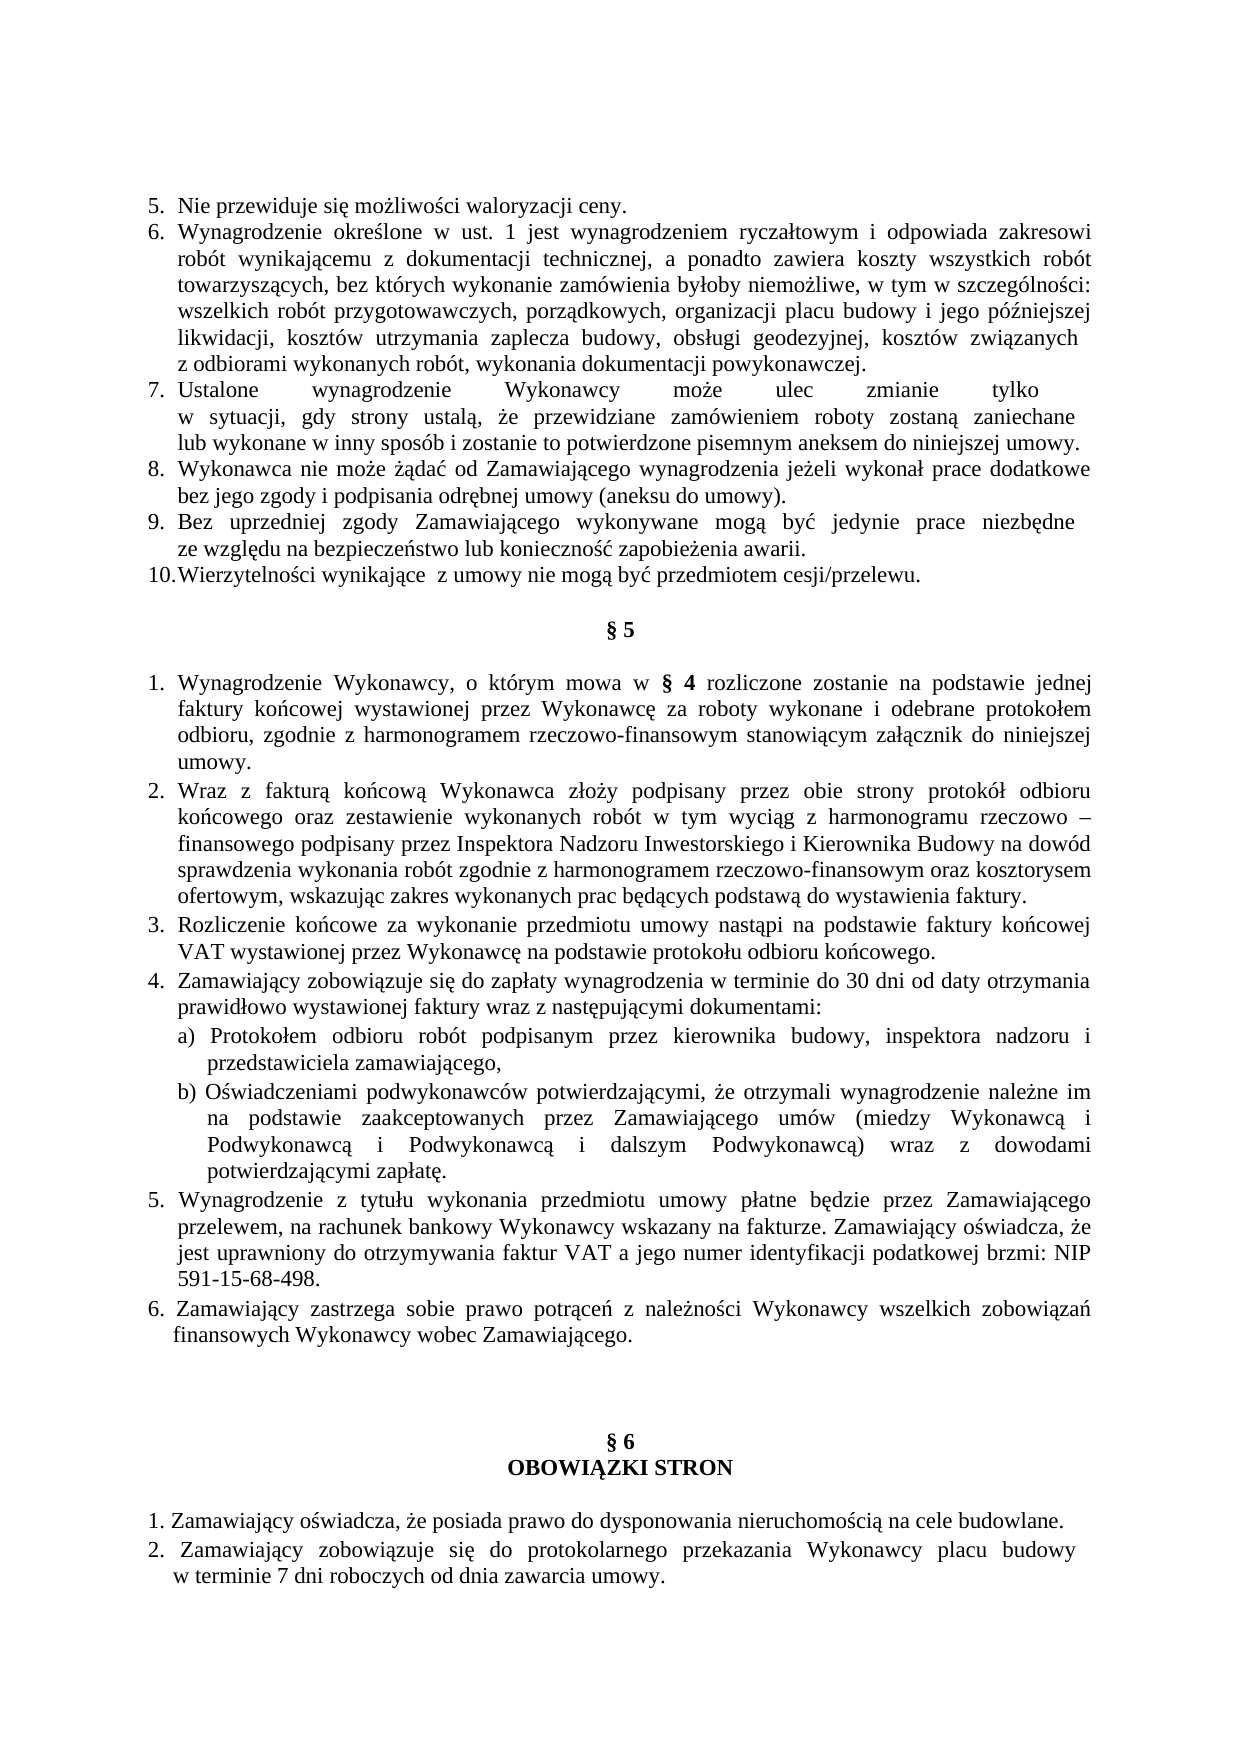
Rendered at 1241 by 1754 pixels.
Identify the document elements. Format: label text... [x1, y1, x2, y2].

list Rozliczenie końcowe za wykonanie przedmiotu umowy nastąpi na podstawie faktury końcowej VAT wystawionej przez Wykonawcę na podstawie protokołu odbioru końcowego. [148, 912, 1092, 964]
text b) Oświadczeniami podwykonawców potwierdzającymi, że otrzymali wynagrodzenie należne im na podstawie zaakceptowanych przez Zamawiającego umów (miedzy Wykonawcą i Podwykonawcą i Podwykonawcą i dalszym Podwykonawcą) wraz z dowodami potwierdzającymi zapłatę. [177, 1078, 1092, 1183]
text OBOWIĄZKI STRON [148, 1454, 1092, 1481]
list Wierzytelności wynikające z umowy nie mogą być przedmiotem cesji/przelewu. [148, 561, 1092, 587]
list Wykonawca nie może żądać od Zamawiającego wynagrodzenia jeżeli wykonał prace dodatkowe bez jego zgody i podpisania odrębnej umowy (aneksu do umowy). [148, 456, 1092, 508]
text 6. Zamawiający zastrzega sobie prawo potrąceń z należności Wykonawcy wszelkich zobowiązań finansowych Wykonawcy wobec Zamawiającego. [148, 1294, 1092, 1347]
list Nie przewiduje się możliwości waloryzacji ceny. [148, 192, 1092, 218]
text a) Protokołem odbioru robót podpisanym przez kierownika budowy, inspektora nadzoru i przedstawiciela zamawiającego, [177, 1023, 1092, 1075]
text § 5 [148, 616, 1092, 642]
list Wynagrodzenie Wykonawcy, o którym mowa w § 4 rozliczone zostanie na podstawie jednej faktury końcowej wystawionej przez Wykonawcę za roboty wykonane i odebrane protokołem odbioru, zgodnie z harmonogramem rzeczowo-finansowym stanowiącym załącznik do niniejszej umowy. [148, 669, 1092, 774]
list Wraz z fakturą końcową Wykonawca złoży podpisany przez obie strony protokół odbioru końcowego oraz zestawienie wykonanych robót w tym wyciąg z harmonogramu rzeczowo – finansowego podpisany przez Inspektora Nadzoru Inwestorskiego i Kierownika Budowy na dowód sprawdzenia wykonania robót zgodnie z harmonogramem rzeczowo-finansowym oraz kosztorysem ofertowym, wskazując zakres wykonanych prac będących podstawą do wystawienia faktury. [148, 777, 1092, 909]
text 1. Zamawiający oświadcza, że posiada prawo do dysponowania nieruchomością na cele budowlane. [148, 1507, 1092, 1533]
text 5. Wynagrodzenie z tytułu wykonania przedmiotu umowy płatne będzie przez Zamawiającego przelewem, na rachunek bankowy Wykonawcy wskazany na fakturze. Zamawiający oświadcza, że jest uprawniony do otrzymywania faktur VAT a jego numer identyfikacji podatkowej brzmi: NIP 591-15-68-498. [148, 1186, 1092, 1292]
list Wynagrodzenie określone w ust. 1 jest wynagrodzeniem ryczałtowym i odpowiada zakresowi robót wynikającemu z dokumentacji technicznej, a ponadto zawiera koszty wszystkich robót towarzyszących, bez których wykonanie zamówienia byłoby niemożliwe, w tym w szczególności: wszelkich robót przygotowawczych, porządkowych, organizacji placu budowy i jego późniejszej likwidacji, kosztów utrzymania zaplecza budowy, obsługi geodezyjnej, kosztów związanych z odbiorami wykonanych robót, wykonania dokumentacji powykonawczej. [148, 218, 1092, 376]
list Zamawiający zobowiązuje się do zapłaty wynagrodzenia w terminie do 30 dni od daty otrzymania prawidłowo wystawionej faktury wraz z następującymi dokumentami: [148, 967, 1092, 1020]
text 2. Zamawiający zobowiązuje się do protokolarnego przekazania Wykonawcy placu budowy w terminie 7 dni roboczych od dnia zawarcia umowy. [148, 1536, 1092, 1589]
text § 6 [148, 1428, 1092, 1454]
list Ustalone wynagrodzenie Wykonawcy może ulec zmianie tylko w sytuacji, gdy strony ustalą, że przewidziane zamówieniem roboty zostaną zaniechane lub wykonane w inny sposób i zostanie to potwierdzone pisemnym aneksem do niniejszej umowy. [148, 376, 1092, 456]
list Bez uprzedniej zgody Zamawiającego wykonywane mogą być jedynie prace niezbędne ze względu na bezpieczeństwo lub konieczność zapobieżenia awarii. [148, 508, 1092, 561]
